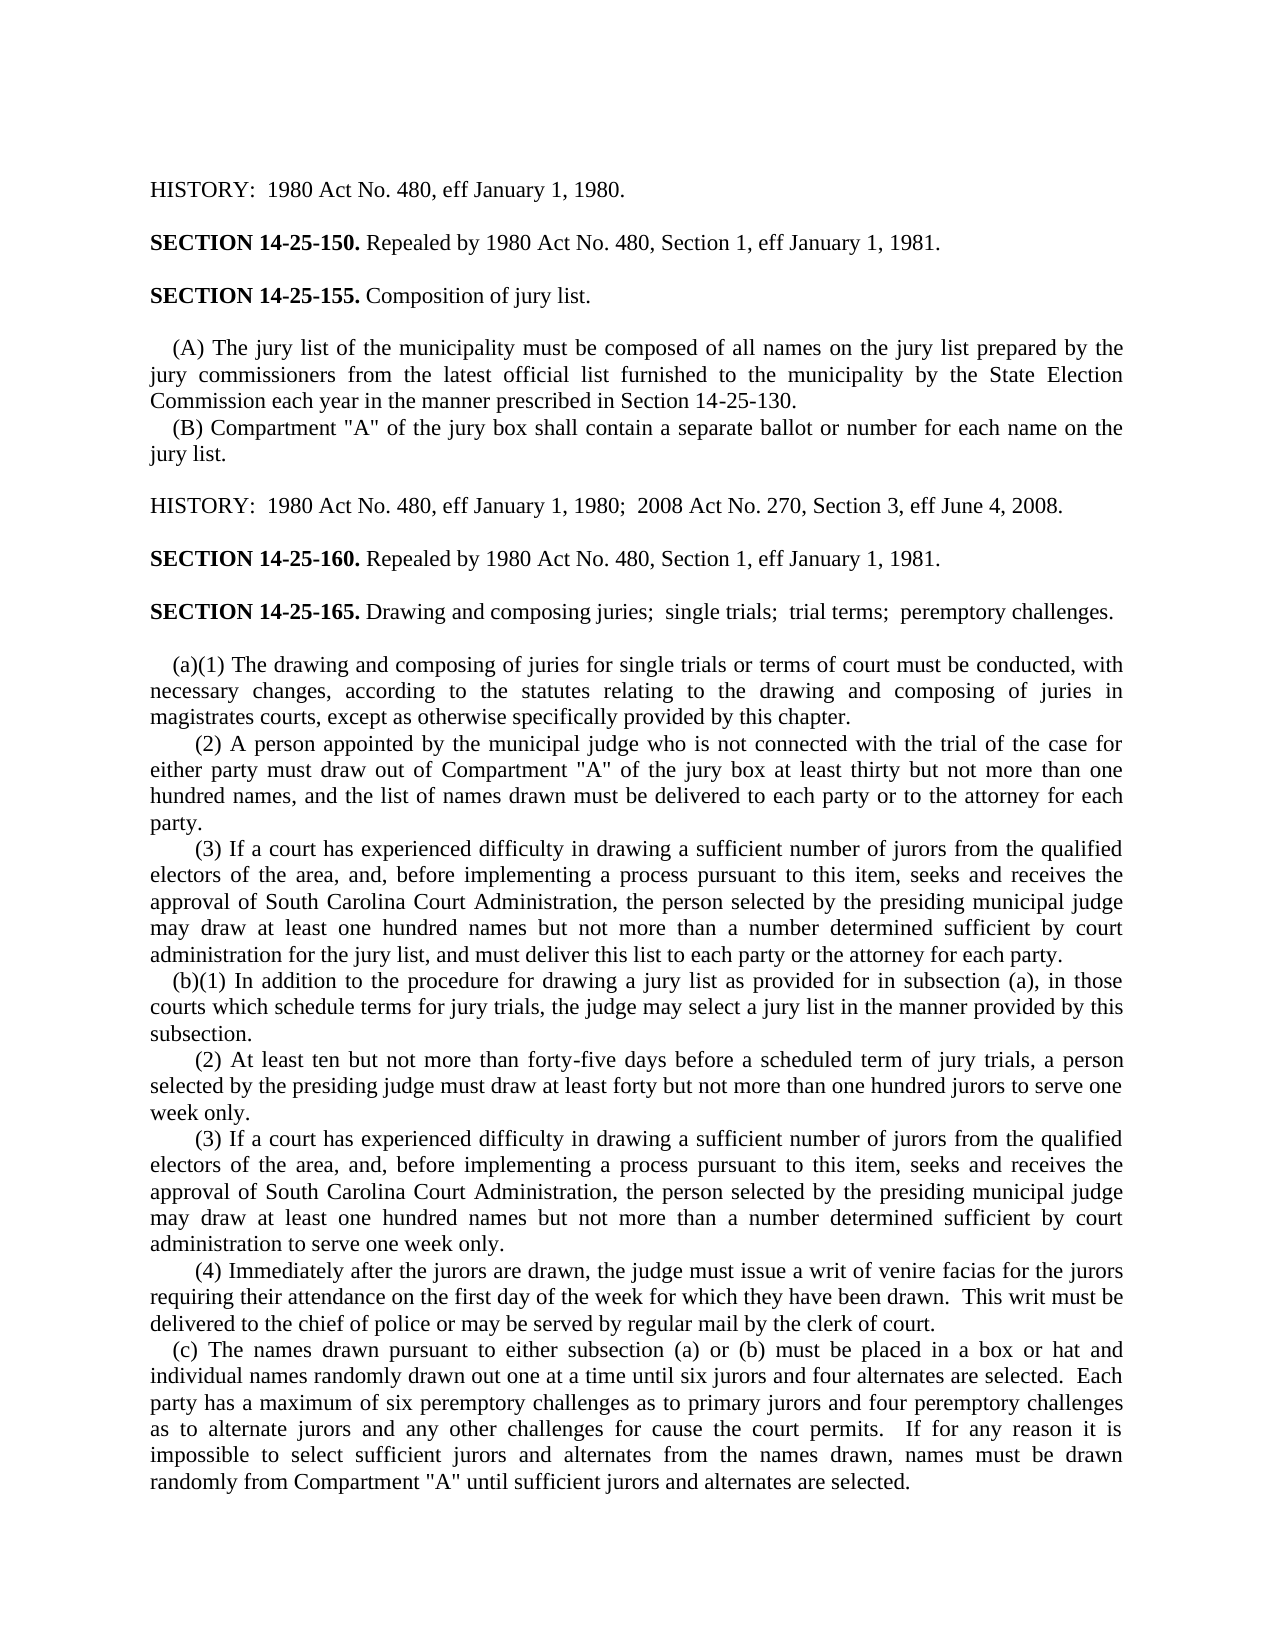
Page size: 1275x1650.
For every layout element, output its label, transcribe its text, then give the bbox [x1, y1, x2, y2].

text (3) If a court has experienced difficulty in drawing a sufficient number of jurors from the qualified electors of the area, and, before implementing a process pursuant to this item, seeks and receives the approval of South Carolina Court Administration, the person selected by the presiding municipal judge may draw at least one hundred names but not more than a number determined sufficient by court administration to serve one week only. [150, 1125, 1125, 1257]
text (b)(1) In addition to the procedure for drawing a jury list as provided for in subsection (a), in those courts which schedule terms for jury trials, the judge may select a jury list in the manner provided by this subsection. [150, 967, 1125, 1046]
text (4) Immediately after the jurors are drawn, the judge must issue a writ of venire facias for the jurors requiring their attendance on the first day of the week for which they have been drawn. This writ must be delivered to the chief of police or may be served by regular mail by the clerk of court. [150, 1257, 1125, 1336]
text HISTORY: 1980 Act No. 480, eff January 1, 1980; 2008 Act No. 270, Section 3, eff June 4, 2008. [150, 493, 1125, 519]
text (A) The jury list of the municipality must be composed of all names on the jury list prepared by the jury commissioners from the latest official list furnished to the municipality by the State Election Commission each year in the manner prescribed in Section 14-25-130. [150, 334, 1125, 413]
text SECTION 14-25-165. Drawing and composing juries; single trials; trial terms; peremptory challenges. [150, 598, 1125, 624]
text (a)(1) The drawing and composing of juries for single trials or terms of court must be conducted, with necessary changes, according to the statutes relating to the drawing and composing of juries in magistrates courts, except as otherwise specifically provided by this chapter. [150, 651, 1125, 730]
text HISTORY: 1980 Act No. 480, eff January 1, 1980. [150, 176, 1125, 203]
text SECTION 14-25-150. Repealed by 1980 Act No. 480, Section 1, eff January 1, 1981. [150, 229, 1125, 255]
text (2) A person appointed by the municipal judge who is not connected with the trial of the case for either party must draw out of Compartment "A" of the jury box at least thirty but not more than one hundred names, and the list of names drawn must be delivered to each party or to the attorney for each party. [150, 730, 1125, 835]
text (c) The names drawn pursuant to either subsection (a) or (b) must be placed in a box or hat and individual names randomly drawn out one at a time until six jurors and four alternates are selected. Each party has a maximum of six peremptory challenges as to primary jurors and four peremptory challenges as to alternate jurors and any other challenges for cause the court permits. If for any reason it is impossible to select sufficient jurors and alternates from the names drawn, names must be drawn randomly from Compartment "A" until sufficient jurors and alternates are selected. [150, 1336, 1125, 1494]
text (2) At least ten but not more than forty-five days before a scheduled term of jury trials, a person selected by the presiding judge must draw at least forty but not more than one hundred jurors to serve one week only. [150, 1046, 1125, 1125]
text SECTION 14-25-155. Composition of jury list. [150, 282, 1125, 308]
text (3) If a court has experienced difficulty in drawing a sufficient number of jurors from the qualified electors of the area, and, before implementing a process pursuant to this item, seeks and receives the approval of South Carolina Court Administration, the person selected by the presiding municipal judge may draw at least one hundred names but not more than a number determined sufficient by court administration for the jury list, and must deliver this list to each party or the attorney for each party. [150, 835, 1125, 967]
text SECTION 14-25-160. Repealed by 1980 Act No. 480, Section 1, eff January 1, 1981. [150, 545, 1125, 572]
text (B) Compartment "A" of the jury box shall contain a separate ballot or number for each name on the jury list. [150, 413, 1125, 466]
